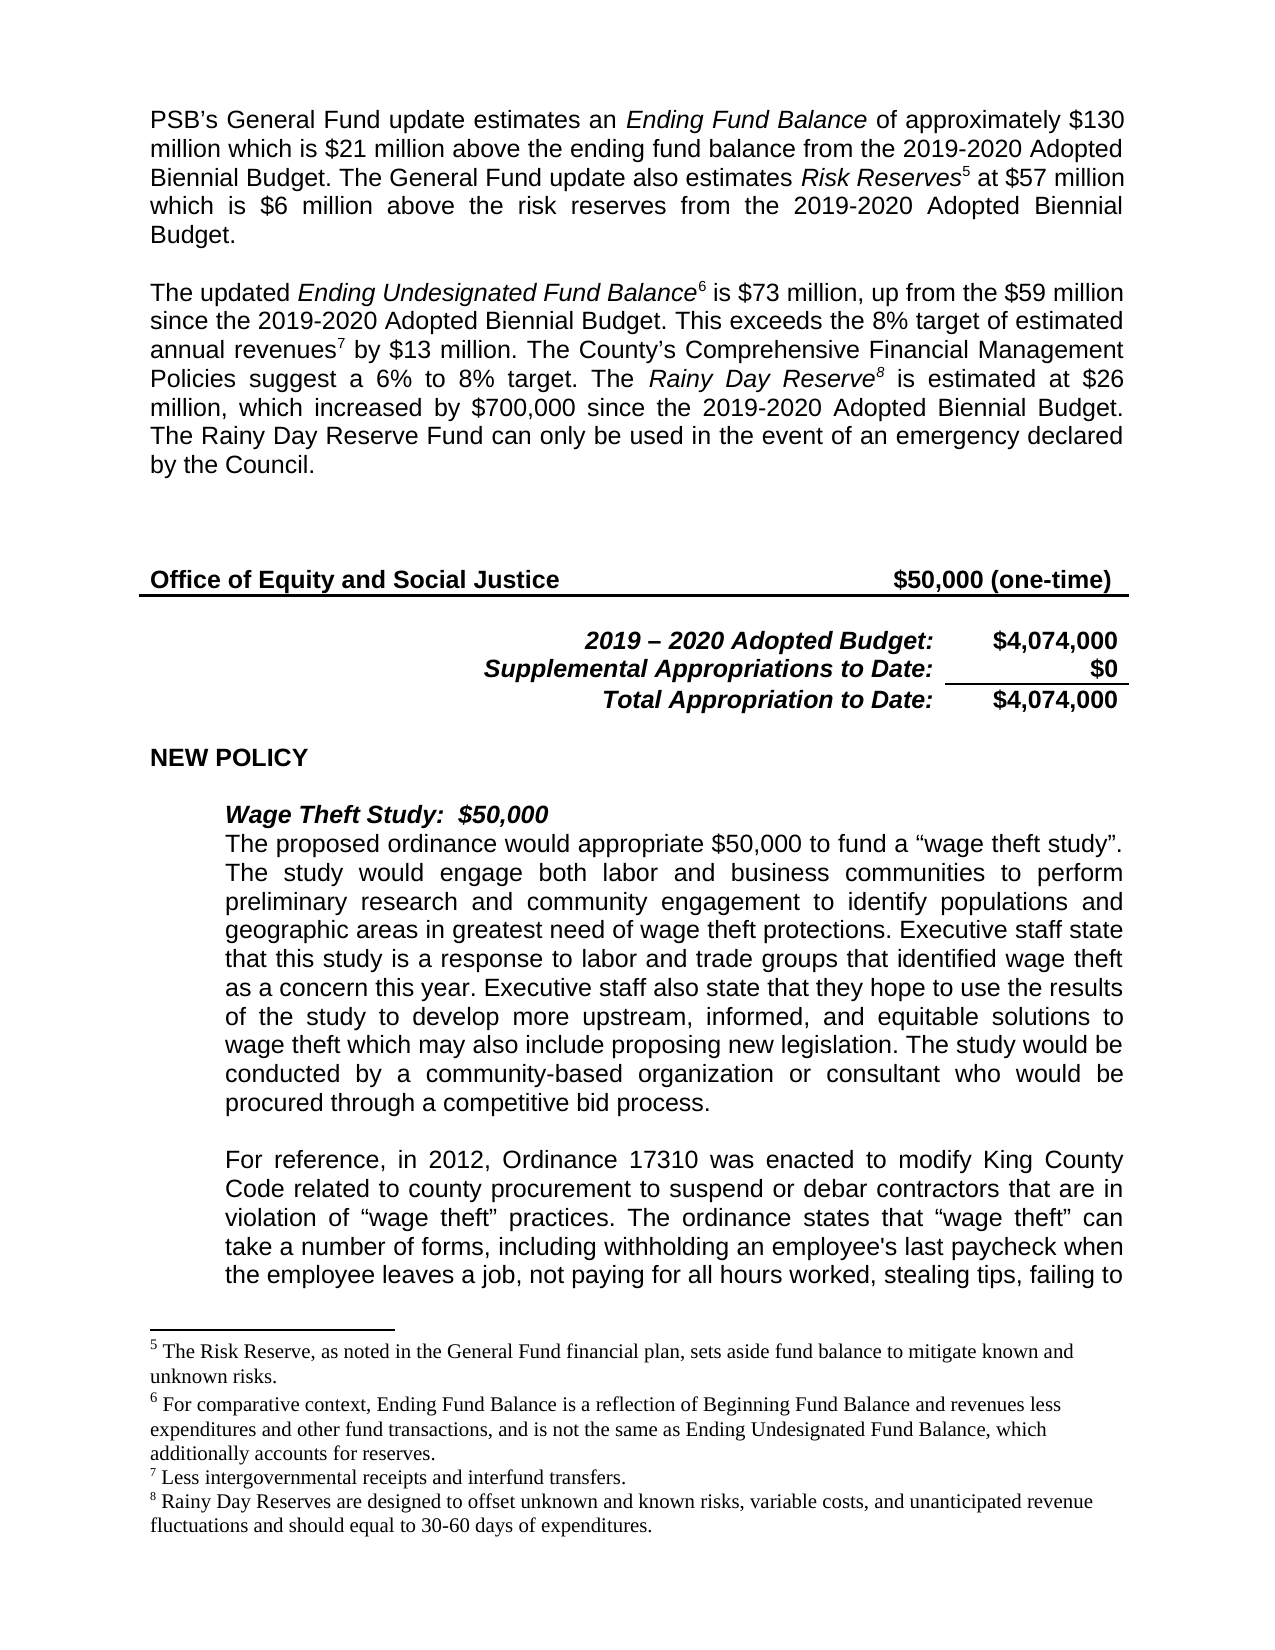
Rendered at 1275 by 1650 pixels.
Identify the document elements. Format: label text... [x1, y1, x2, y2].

table_header Office of Equity and Social Justice $50,000 (one-time) [139, 508, 1129, 594]
text The proposed ordinance would appropriate $50,000 to fund a “wage theft study”. The study would engage both labor and business communities to perform preliminary research and community engagement to identify populations and geographic areas in greatest need of wage theft protections. Executive staff state that this study is a response to labor and trade groups that identified wage theft as a concern this year. Executive staff also state that they hope to use the results of the study to develop more upstream, informed, and equitable solutions to wage theft which may also include proposing new legislation. The study would be conducted by a community-based organization or consultant who would be procured through a competitive bid process. [225, 829, 1125, 1117]
text NEW POLICY [150, 743, 1125, 771]
table_cell $4,074,000 [945, 685, 1129, 714]
text The updated Ending Undesignated Fund Balance is $73 million, up from the $59 million since the 2019-2020 Adopted Biennial Budget. This exceeds the 8% target of estimated annual revenues by $13 million. The County’s Comprehensive Financial Management Policies suggest a 6% to 8% target. The Rainy Day Reserve is estimated at $26 million, which increased by $700,000 since the 2019-2020 Adopted Biennial Budget. The Rainy Day Reserve Fund can only be used in the event of an emergency declared by the Council. [150, 277, 1125, 479]
table_cell Total Appropriation to Date: [139, 683, 945, 714]
text Wage Theft Study: $50,000 [225, 800, 1125, 829]
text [225, 1145, 1125, 1289]
text PSB’s General Fund update estimates an Ending Fund Balance of approximately $130 million which is $21 million above the ending fund balance from the 2019-2020 Adopted Biennial Budget. The General Fund update also estimates Risk Reserves at $57 million which is $6 million above the risk reserves from the 2019-2020 Adopted Biennial Budget. [150, 105, 1125, 249]
table_cell $4,074,000 [945, 597, 1129, 654]
table_cell 2019 – 2020 Adopted Budget: [139, 597, 945, 654]
table_cell Supplemental Appropriations to Date: [139, 654, 945, 683]
table_cell $0 [945, 654, 1129, 683]
